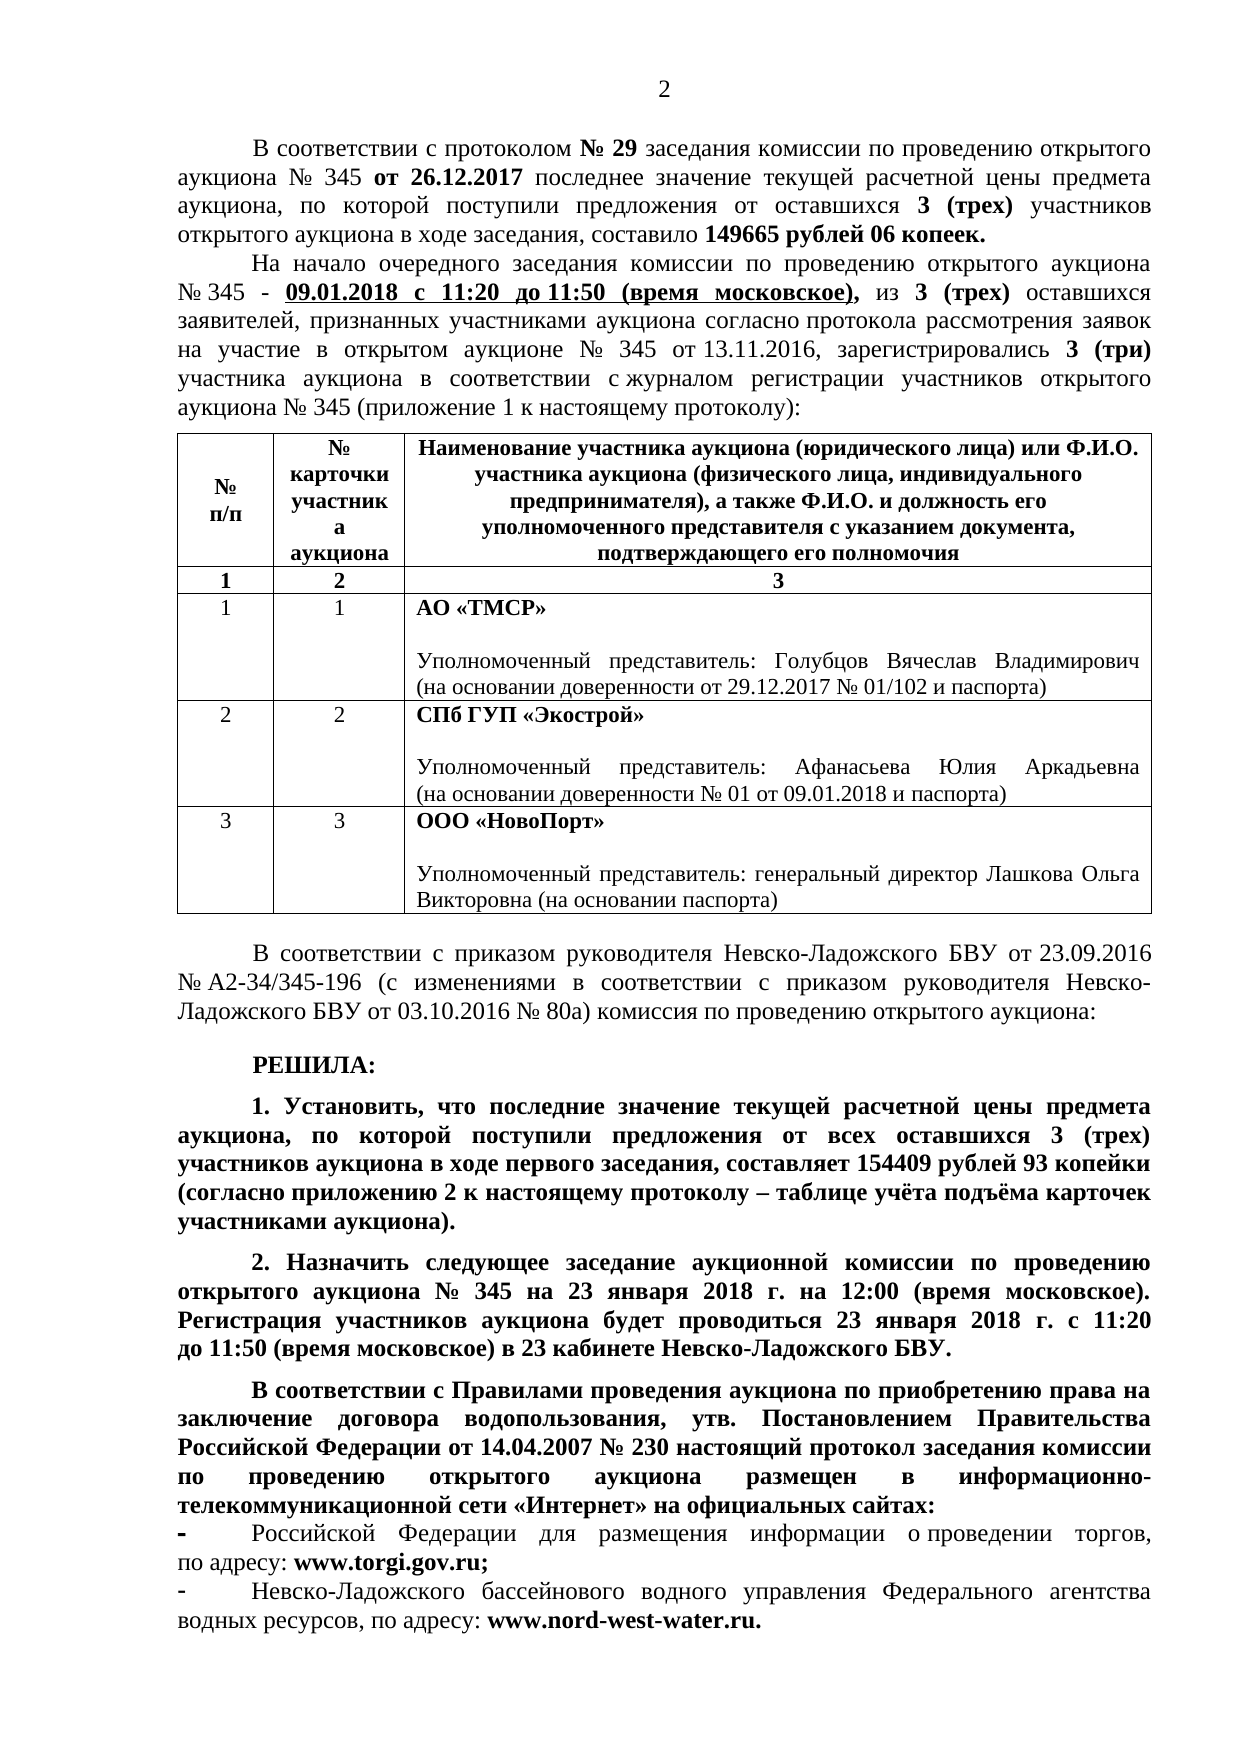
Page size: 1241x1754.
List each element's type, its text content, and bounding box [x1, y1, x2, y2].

list Невско-Ладожского бассейнового водного управления Федерального агентства водных ресурсов, по адресу: www.nord-west-water.ru. [177, 1576, 1152, 1633]
table_cell 2 [274, 701, 404, 806]
table_cell 1 [274, 594, 404, 699]
table_cell 1 [178, 594, 273, 699]
table_cell 3 [274, 807, 404, 912]
table_header Наименование участника аукциона (юридического лица) или Ф.И.О. участника аукциона (физического лица, индивидуального предпринимателя), а также Ф.И.О. и должность его уполномоченного представителя с указанием документа, подтверждающего его полномочия [405, 434, 1151, 566]
text 2. Назначить следующее заседание аукционной комиссии по проведению открытого аукциона № 345 на 23 января 2018 г. на 12:00 (время московское). Регистрация участников аукциона будет проводиться 23 января 2018 г. с 11:20 до 11:50 (время московское) в 23 кабинете Невско-Ладожского БВУ. [177, 1247, 1152, 1362]
table_cell 1 [178, 567, 273, 593]
table_cell АО «ТМСР» Уполномоченный представитель: Голубцов Вячеслав Владимирович (на основании доверенности от 29.12.2017 № 01/102 и паспорта) [405, 594, 1151, 699]
table_cell 2 [274, 567, 404, 593]
list Российской Федерации для размещения информации о проведении торгов, по адресу: www.torgi.gov.ru; [177, 1518, 1152, 1576]
text РЕШИЛА: [177, 1050, 1152, 1078]
table_cell 3 [405, 567, 1151, 593]
table_cell 2 [178, 701, 273, 806]
text 1. Установить, что последние значение текущей расчетной цены предмета аукциона, по которой поступили предложения от всех оставшихся 3 (трех) участников аукциона в ходе первого заседания, составляет 154409 рублей 93 копейки (согласно приложению 2 к настоящему протоколу – таблице учёта подъёма карточек участниками аукциона). [177, 1091, 1152, 1235]
text В соответствии с приказом руководителя Невско-Ладожского БВУ от 23.09.2016 № А2-34/345-196 (с изменениями в соответствии с приказом руководителя Невско-Ладожского БВУ от 03.10.2016 № 80а) комиссия по проведению открытого аукциона: [177, 938, 1152, 1025]
table_cell 3 [178, 807, 273, 912]
text В соответствии с протоколом № 29 заседания комиссии по проведению открытого аукциона № 345 от 26.12.2017 последнее значение текущей расчетной цены предмета аукциона, по которой поступили предложения от оставшихся 3 (трех) участников открытого аукциона в ходе заседания, составило 149665 рублей 06 копеек. [177, 133, 1152, 248]
table_cell ООО «НовоПорт» Уполномоченный представитель: генеральный директор Лашкова Ольга Викторовна (на основании паспорта) [405, 807, 1151, 912]
table_header № п/п [178, 434, 273, 566]
table_header № карточки участника аукциона [274, 434, 404, 566]
text На начало очередного заседания комиссии по проведению открытого аукциона № 345 - 09.01.2018 с 11:20 до 11:50 (время московское), из 3 (трех) оставшихся заявителей, признанных участниками аукциона согласно протокола рассмотрения заявок на участие в открытом аукционе № 345 от 13.11.2016, зарегистрировались 3 (три) участника аукциона в соответствии с журналом регистрации участников открытого аукциона № 345 (приложение 1 к настоящему протоколу): [177, 248, 1152, 420]
text В соответствии с Правилами проведения аукциона по приобретению права на заключение договора водопользования, утв. Постановлением Правительства Российской Федерации от 14.04.2007 № 230 настоящий протокол заседания комиссии по проведению открытого аукциона размещен в информационно-телекоммуникационной сети «Интернет» на официальных сайтах: [177, 1375, 1152, 1518]
table_cell СПб ГУП «Экострой» Уполномоченный представитель: Афанасьева Юлия Аркадьевна (на основании доверенности № 01 от 09.01.2018 и паспорта) [405, 701, 1151, 806]
